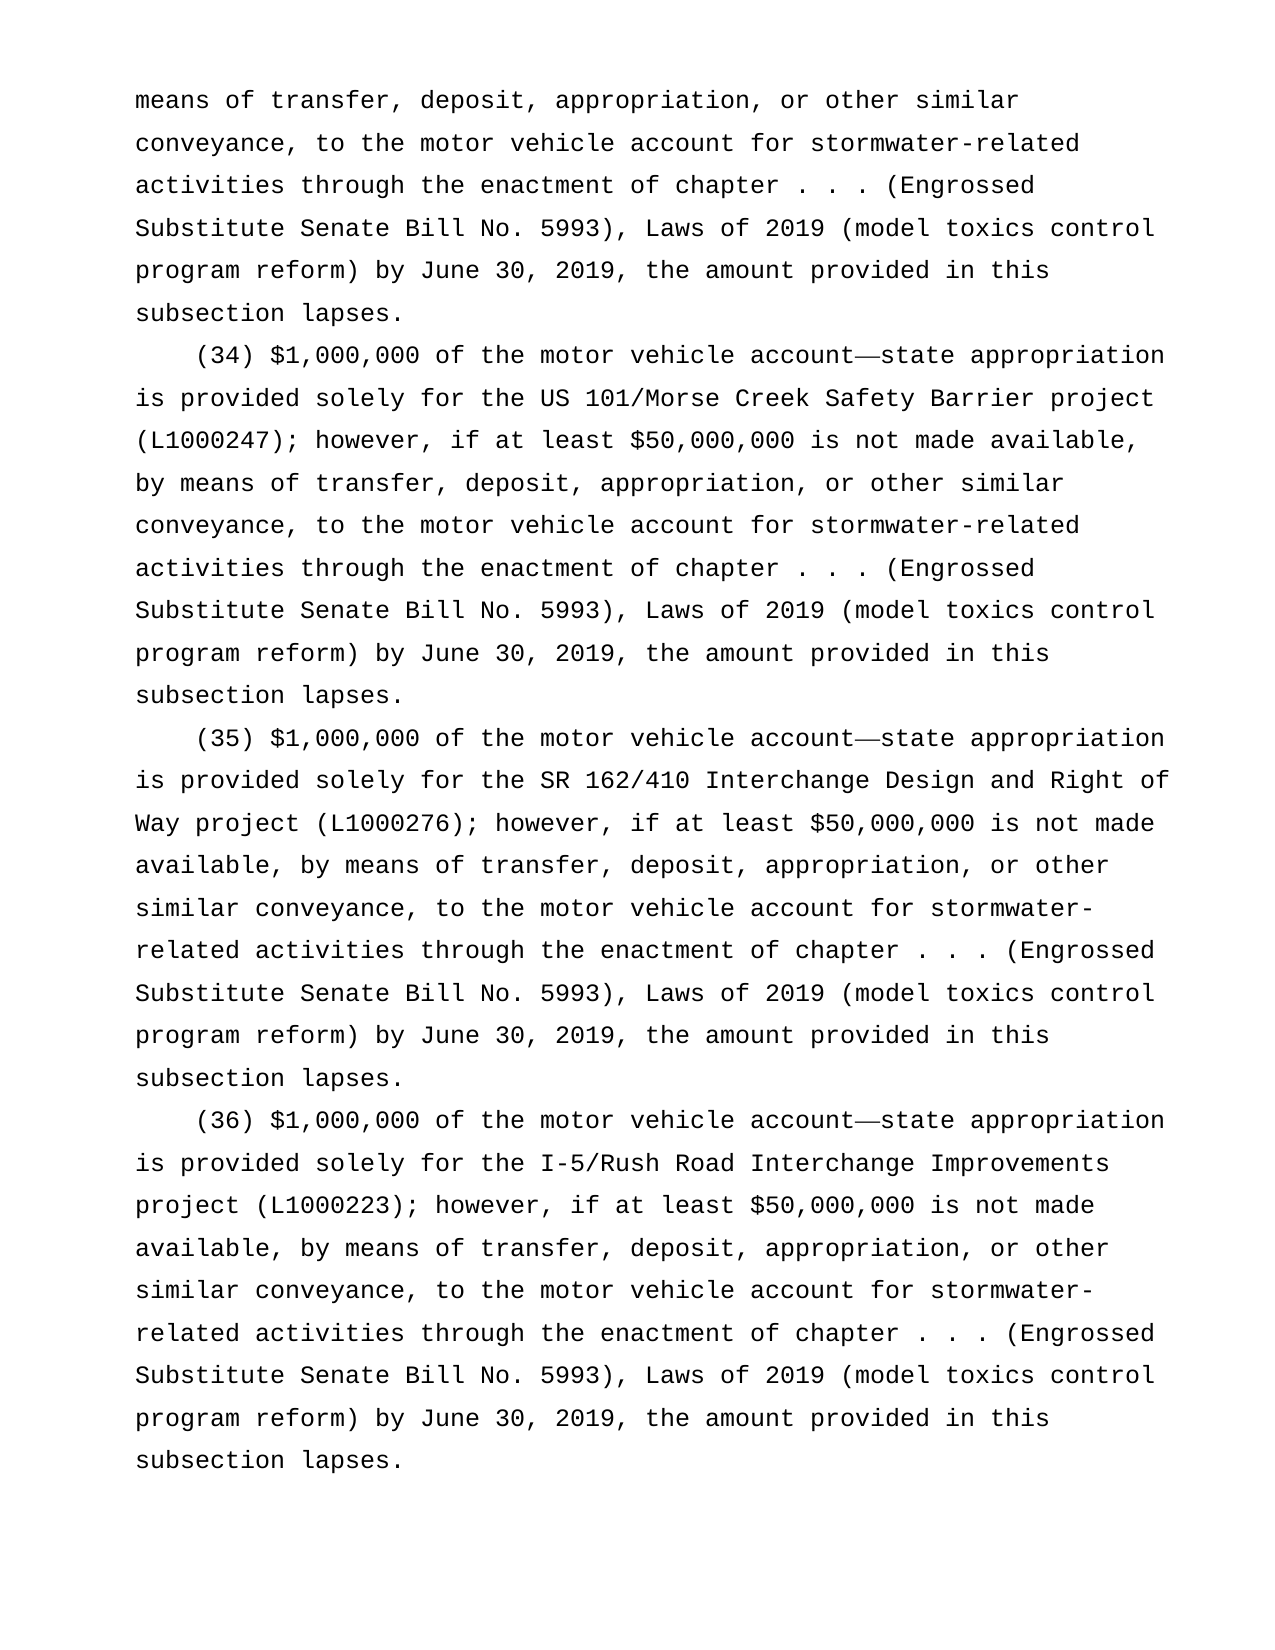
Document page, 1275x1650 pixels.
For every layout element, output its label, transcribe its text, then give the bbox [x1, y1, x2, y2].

text (36) $1,000,000 of the motor vehicle account—state appropriation is provided solely for the I-5/Rush Road Interchange Improvements project (L1000223); however, if at least $50,000,000 is not made available, by means of transfer, deposit, appropriation, or other similar conveyance, to the motor vehicle account for stormwater-related activities through the enactment of chapter . . . (Engrossed Substitute Senate Bill No. 5993), Laws of 2019 (model toxics control program reform) by June 30, 2019, the amount provided in this subsection lapses. [135, 1095, 1170, 1477]
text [135, 75, 1170, 330]
text (34) $1,000,000 of the motor vehicle account—state appropriation is provided solely for the US 101/Morse Creek Safety Barrier project (L1000247); however, if at least $50,000,000 is not made available, by means of transfer, deposit, appropriation, or other similar conveyance, to the motor vehicle account for stormwater-related activities through the enactment of chapter . . . (Engrossed Substitute Senate Bill No. 5993), Laws of 2019 (model toxics control program reform) by June 30, 2019, the amount provided in this subsection lapses. [135, 330, 1170, 712]
text (35) $1,000,000 of the motor vehicle account—state appropriation is provided solely for the SR 162/410 Interchange Design and Right of Way project (L1000276); however, if at least $50,000,000 is not made available, by means of transfer, deposit, appropriation, or other similar conveyance, to the motor vehicle account for stormwater-related activities through the enactment of chapter . . . (Engrossed Substitute Senate Bill No. 5993), Laws of 2019 (model toxics control program reform) by June 30, 2019, the amount provided in this subsection lapses. [135, 712, 1170, 1095]
